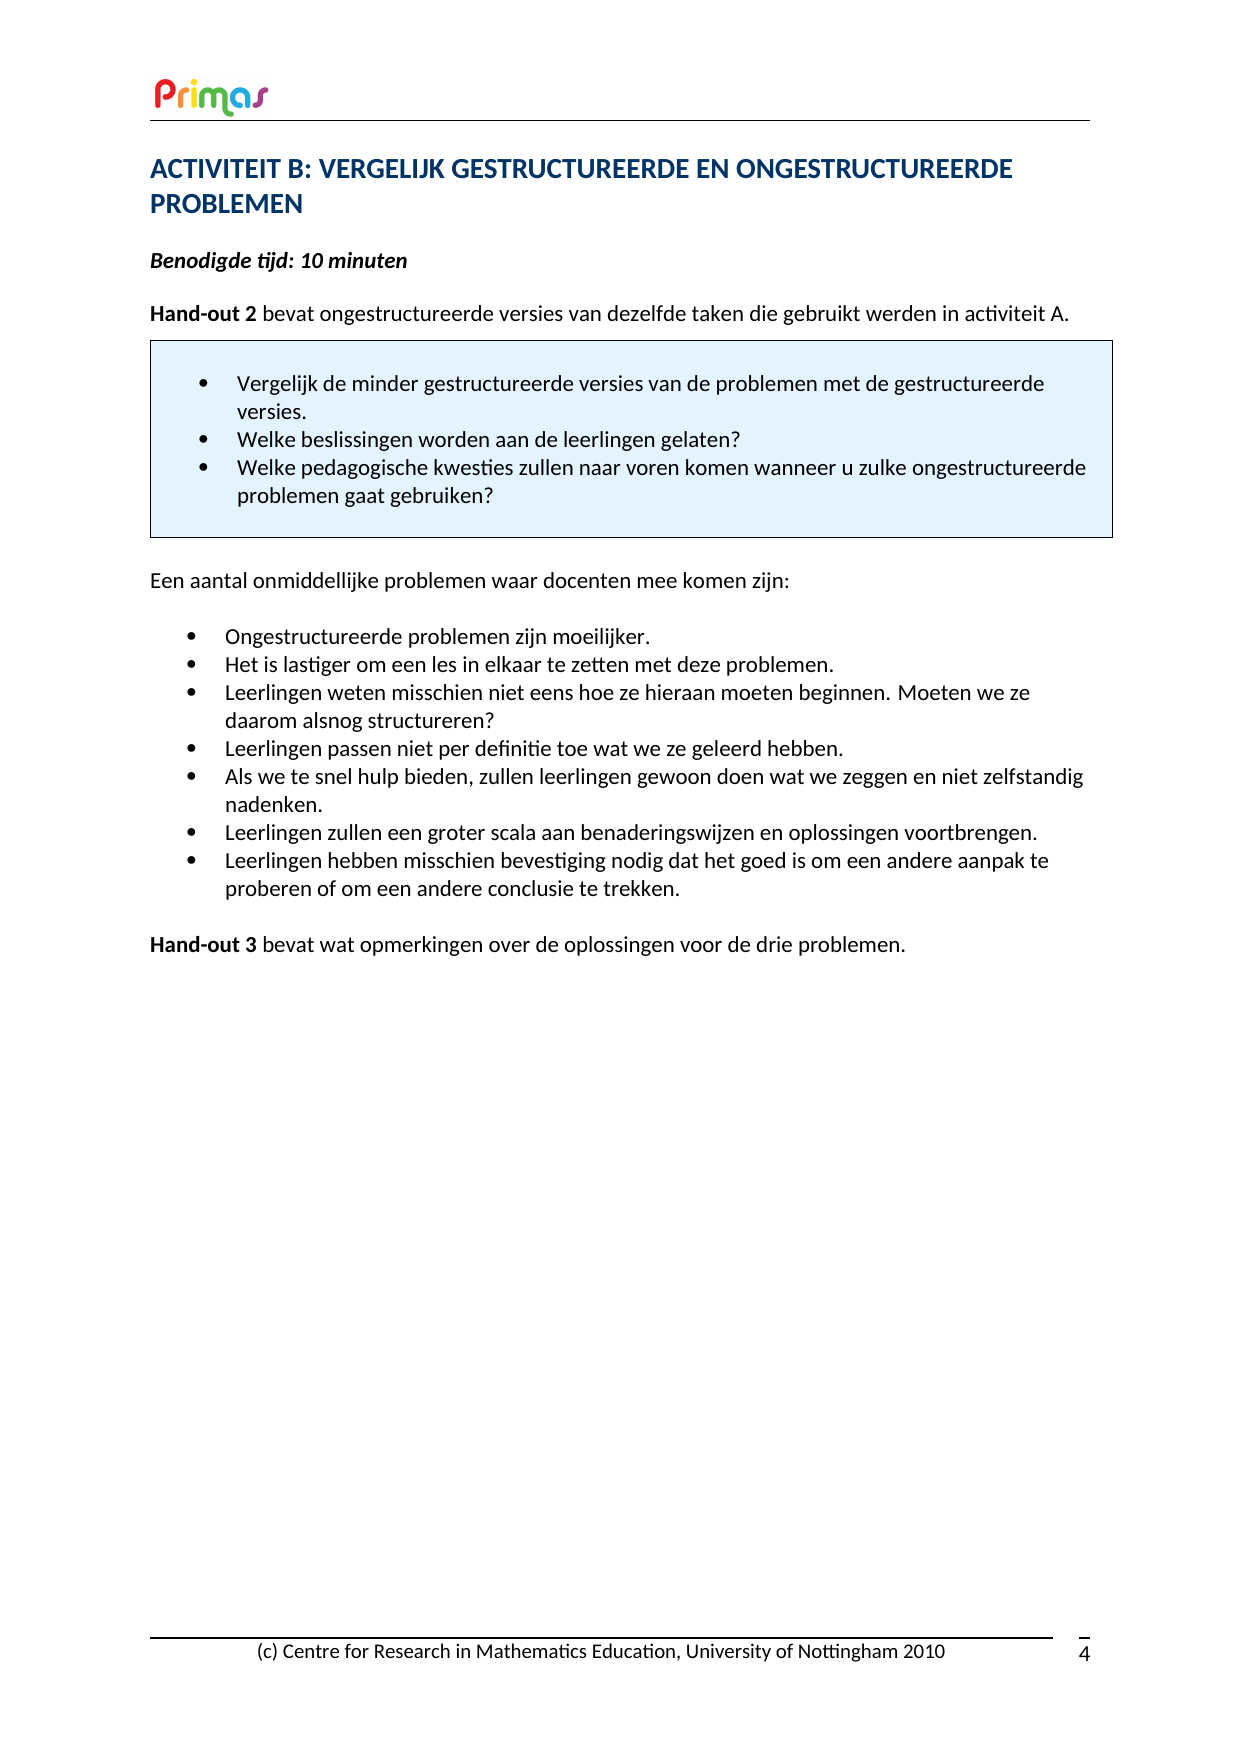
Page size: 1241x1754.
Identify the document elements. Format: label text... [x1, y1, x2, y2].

text Een aantal onmiddellijke problemen waar docenten mee komen zijn: [150, 566, 1090, 622]
text Hand-out 3 bevat wat opmerkingen over de oplossingen voor de drie problemen. [150, 930, 1090, 958]
list Leerlingen weten misschien niet eens hoe ze hieraan moeten beginnen. Moeten we ze daarom alsnog structureren? [187, 678, 1090, 734]
list Als we te snel hulp bieden, zullen leerlingen gewoon doen wat we zeggen en niet zelfstandig nadenken. [187, 762, 1090, 818]
list Leerlingen zullen een groter scala aan benaderingswijzen en oplossingen voortbrengen. [187, 818, 1090, 846]
picture [150, 73, 271, 120]
list Leerlingen passen niet per definitie toe wat we ze geleerd hebben. [187, 734, 1090, 762]
subtitle Hand-out 2 bevat ongestructureerde versies van dezelfde taken die gebruikt werden in activiteit A. [150, 299, 1090, 327]
list Ongestructureerde problemen zijn moeilijker. [187, 622, 1090, 650]
subtitle Benodigde tijd: 10 minuten [150, 246, 1090, 274]
subtitle ACTIVITEIT B: Vergelijk gestructureerde en ongestructureerde problemen [150, 150, 1090, 221]
list Leerlingen hebben misschien bevestiging nodig dat het goed is om een andere aanpak te proberen of om een andere conclusie te trekken. [187, 846, 1090, 902]
list Het is lastiger om een les in elkaar te zetten met deze problemen. [187, 650, 1090, 678]
table_header Vergelijk de minder gestructureerde versies van de problemen met de gestructureerde versies. Welke beslissingen worden aan de leerlingen gelaten? Welke pedagogische kwesties zullen naar voren komen wanneer u zulke ongestructureerde problemen gaat gebruiken? [151, 341, 1112, 537]
